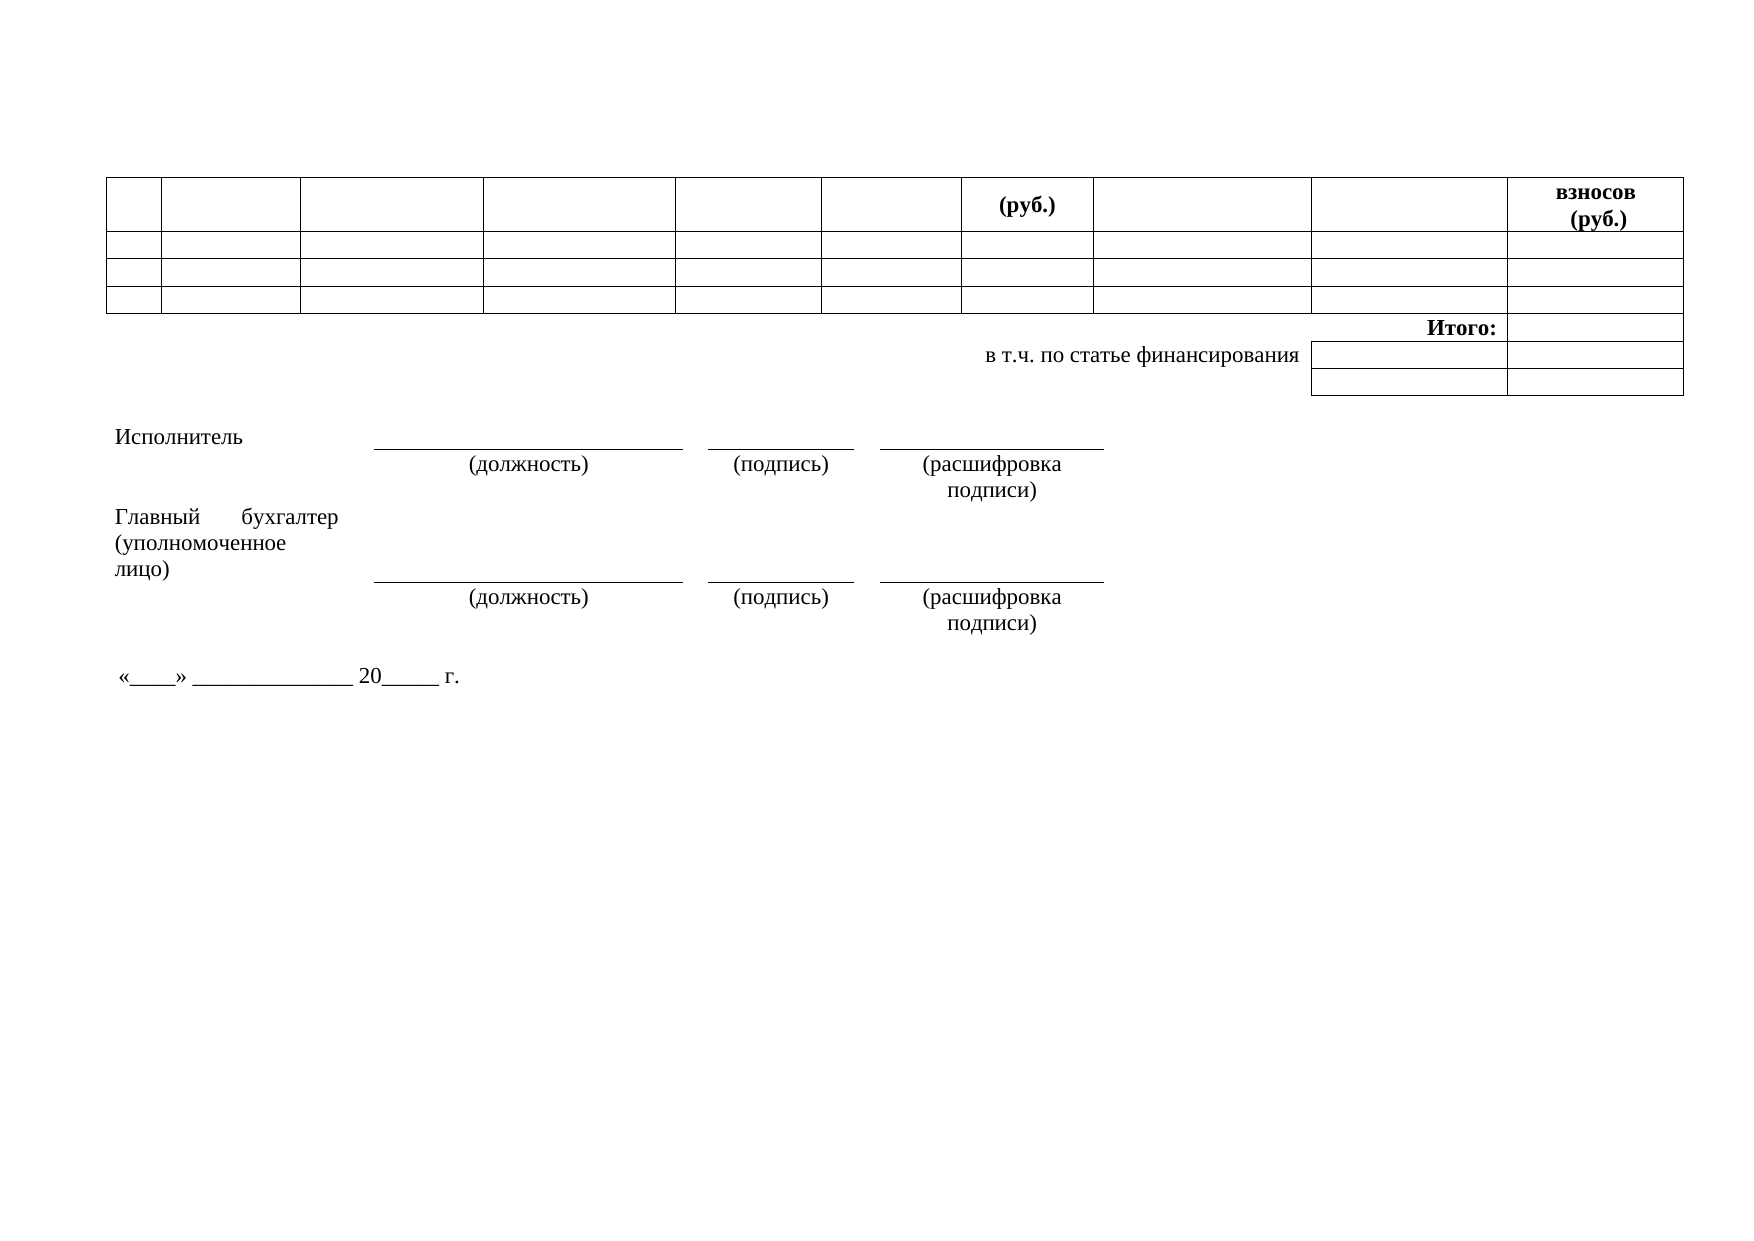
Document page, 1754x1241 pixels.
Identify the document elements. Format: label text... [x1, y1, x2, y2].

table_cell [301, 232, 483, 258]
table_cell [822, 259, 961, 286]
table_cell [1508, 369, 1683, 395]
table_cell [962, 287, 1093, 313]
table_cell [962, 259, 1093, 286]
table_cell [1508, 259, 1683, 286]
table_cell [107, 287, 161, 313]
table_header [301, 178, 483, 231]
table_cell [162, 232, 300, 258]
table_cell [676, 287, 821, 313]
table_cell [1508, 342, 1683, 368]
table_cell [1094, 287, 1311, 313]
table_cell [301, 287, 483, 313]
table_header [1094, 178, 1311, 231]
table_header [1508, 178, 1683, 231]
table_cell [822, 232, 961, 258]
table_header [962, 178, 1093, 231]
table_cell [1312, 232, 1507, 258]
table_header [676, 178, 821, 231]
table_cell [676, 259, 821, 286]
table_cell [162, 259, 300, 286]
text «____» ______________ 20_____ г. [118, 662, 1666, 688]
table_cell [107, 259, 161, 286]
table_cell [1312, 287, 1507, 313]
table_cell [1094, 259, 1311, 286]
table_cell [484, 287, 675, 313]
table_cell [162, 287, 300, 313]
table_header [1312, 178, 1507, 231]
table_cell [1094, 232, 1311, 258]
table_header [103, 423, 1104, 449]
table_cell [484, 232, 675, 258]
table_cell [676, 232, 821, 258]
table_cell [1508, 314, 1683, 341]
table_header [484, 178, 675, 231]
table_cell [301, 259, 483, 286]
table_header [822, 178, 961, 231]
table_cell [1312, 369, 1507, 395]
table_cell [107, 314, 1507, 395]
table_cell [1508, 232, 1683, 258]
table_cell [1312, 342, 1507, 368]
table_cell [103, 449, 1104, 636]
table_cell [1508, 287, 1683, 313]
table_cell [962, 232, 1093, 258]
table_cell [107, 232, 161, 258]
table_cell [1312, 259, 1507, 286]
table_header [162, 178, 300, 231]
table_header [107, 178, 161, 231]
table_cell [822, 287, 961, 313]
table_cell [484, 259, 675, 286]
